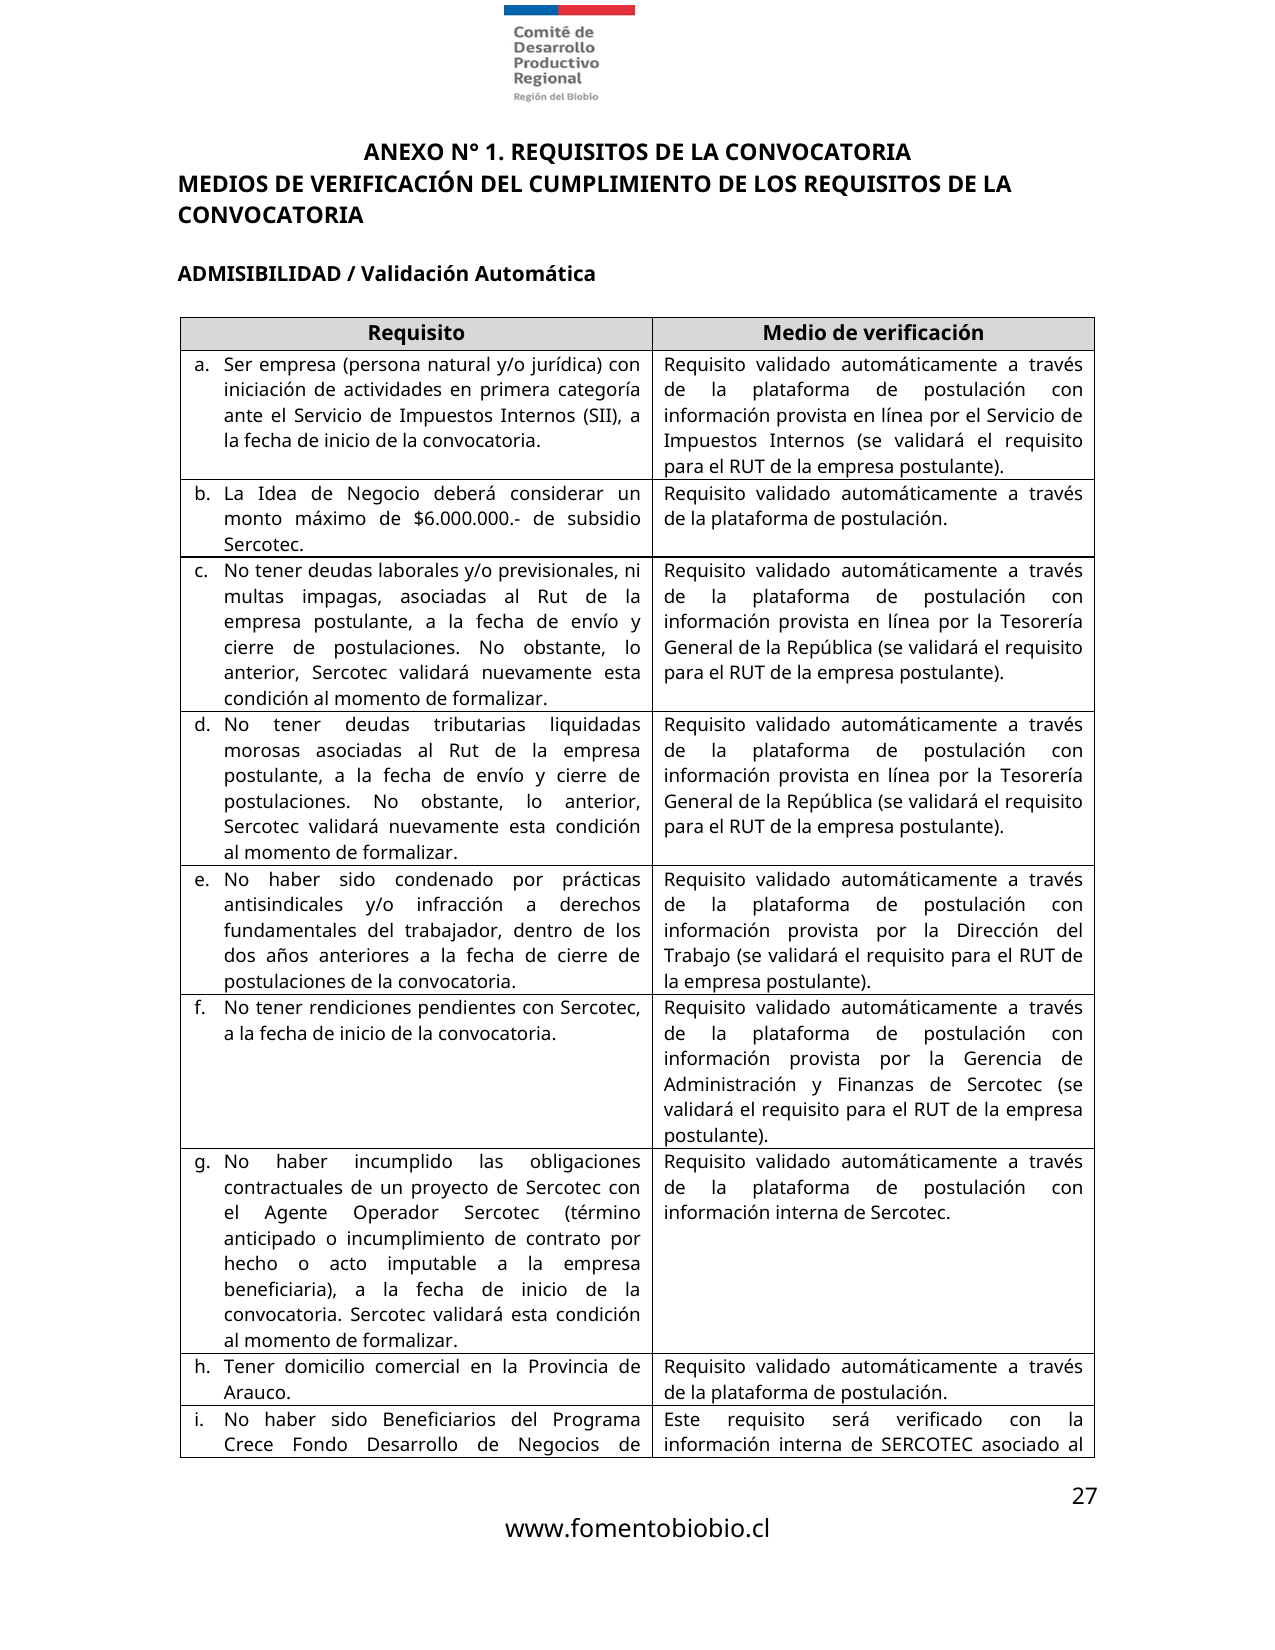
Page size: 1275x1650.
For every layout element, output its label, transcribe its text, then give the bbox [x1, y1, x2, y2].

table_cell Requisito validado automáticamente a través de la plataforma de postulación con información interna de Sercotec. [653, 1149, 1094, 1353]
picture [504, 5, 636, 134]
table_cell Requisito validado automáticamente a través de la plataforma de postulación con información provista por la Gerencia de Administración y Finanzas de Sercotec (se validará el requisito para el RUT de la empresa postulante). [653, 995, 1094, 1148]
table_cell No haber sido condenado por prácticas antisindicales y/o infracción a derechos fundamentales del trabajador, dentro de los dos años anteriores a la fecha de cierre de postulaciones de la convocatoria. [181, 866, 652, 993]
table_cell No tener rendiciones pendientes con Sercotec, a la fecha de inicio de la convocatoria. [181, 995, 652, 1148]
table_cell Requisito validado automáticamente a través de la plataforma de postulación. [653, 480, 1094, 556]
text MEDIOS DE VERIFICACIÓN DEL CUMPLIMIENTO DE LOS REQUISITOS DE LA CONVOCATORIA [177, 168, 1098, 230]
table_cell Tener domicilio comercial en la Provincia de Arauco. [181, 1354, 652, 1405]
table_cell Requisito validado automáticamente a través de la plataforma de postulación. [653, 1354, 1094, 1405]
table_header Medio de verificación [653, 318, 1094, 350]
text ANEXO N° 1. REQUISITOS DE LA CONVOCATORIA [177, 136, 1098, 168]
table_cell No tener deudas tributarias liquidadas morosas asociadas al Rut de la empresa postulante, a la fecha de envío y cierre de postulaciones. No obstante, lo anterior, Sercotec validará nuevamente esta condición al momento de formalizar. [181, 712, 652, 865]
list ADMISIBILIDAD / Validación Automática [177, 259, 1098, 288]
table_cell No tener deudas laborales y/o previsionales, ni multas impagas, asociadas al Rut de la empresa postulante, a la fecha de envío y cierre de postulaciones. No obstante, lo anterior, Sercotec validará nuevamente esta condición al momento de formalizar. [181, 558, 652, 711]
table_cell Requisito validado automáticamente a través de la plataforma de postulación con información provista en línea por la Tesorería General de la República (se validará el requisito para el RUT de la empresa postulante). [653, 558, 1094, 711]
table_cell Este requisito será verificado con la información interna de SERCOTEC asociado al Rut de la empresa postulante. [653, 1406, 1094, 1457]
table_cell Requisito validado automáticamente a través de la plataforma de postulación con información provista en línea por el Servicio de Impuestos Internos (se validará el requisito para el RUT de la empresa postulante). [653, 351, 1094, 479]
table_cell Ser empresa (persona natural y/o jurídica) con iniciación de actividades en primera categoría ante el Servicio de Impuestos Internos (SII), a la fecha de inicio de la convocatoria. [181, 351, 652, 479]
table_header Requisito [181, 318, 652, 350]
table_cell La Idea de Negocio deberá considerar un monto máximo de $6.000.000.- de subsidio Sercotec. [181, 480, 652, 556]
table_cell Requisito validado automáticamente a través de la plataforma de postulación con información provista por la Dirección del Trabajo (se validará el requisito para el RUT de la empresa postulante). [653, 866, 1094, 993]
table_cell No haber incumplido las obligaciones contractuales de un proyecto de Sercotec con el Agente Operador Sercotec (término anticipado o incumplimiento de contrato por hecho o acto imputable a la empresa beneficiaria), a la fecha de inicio de la convocatoria. Sercotec validará esta condición al momento de formalizar. [181, 1149, 652, 1353]
table_cell Requisito validado automáticamente a través de la plataforma de postulación con información provista en línea por la Tesorería General de la República (se validará el requisito para el RUT de la empresa postulante). [653, 712, 1094, 865]
